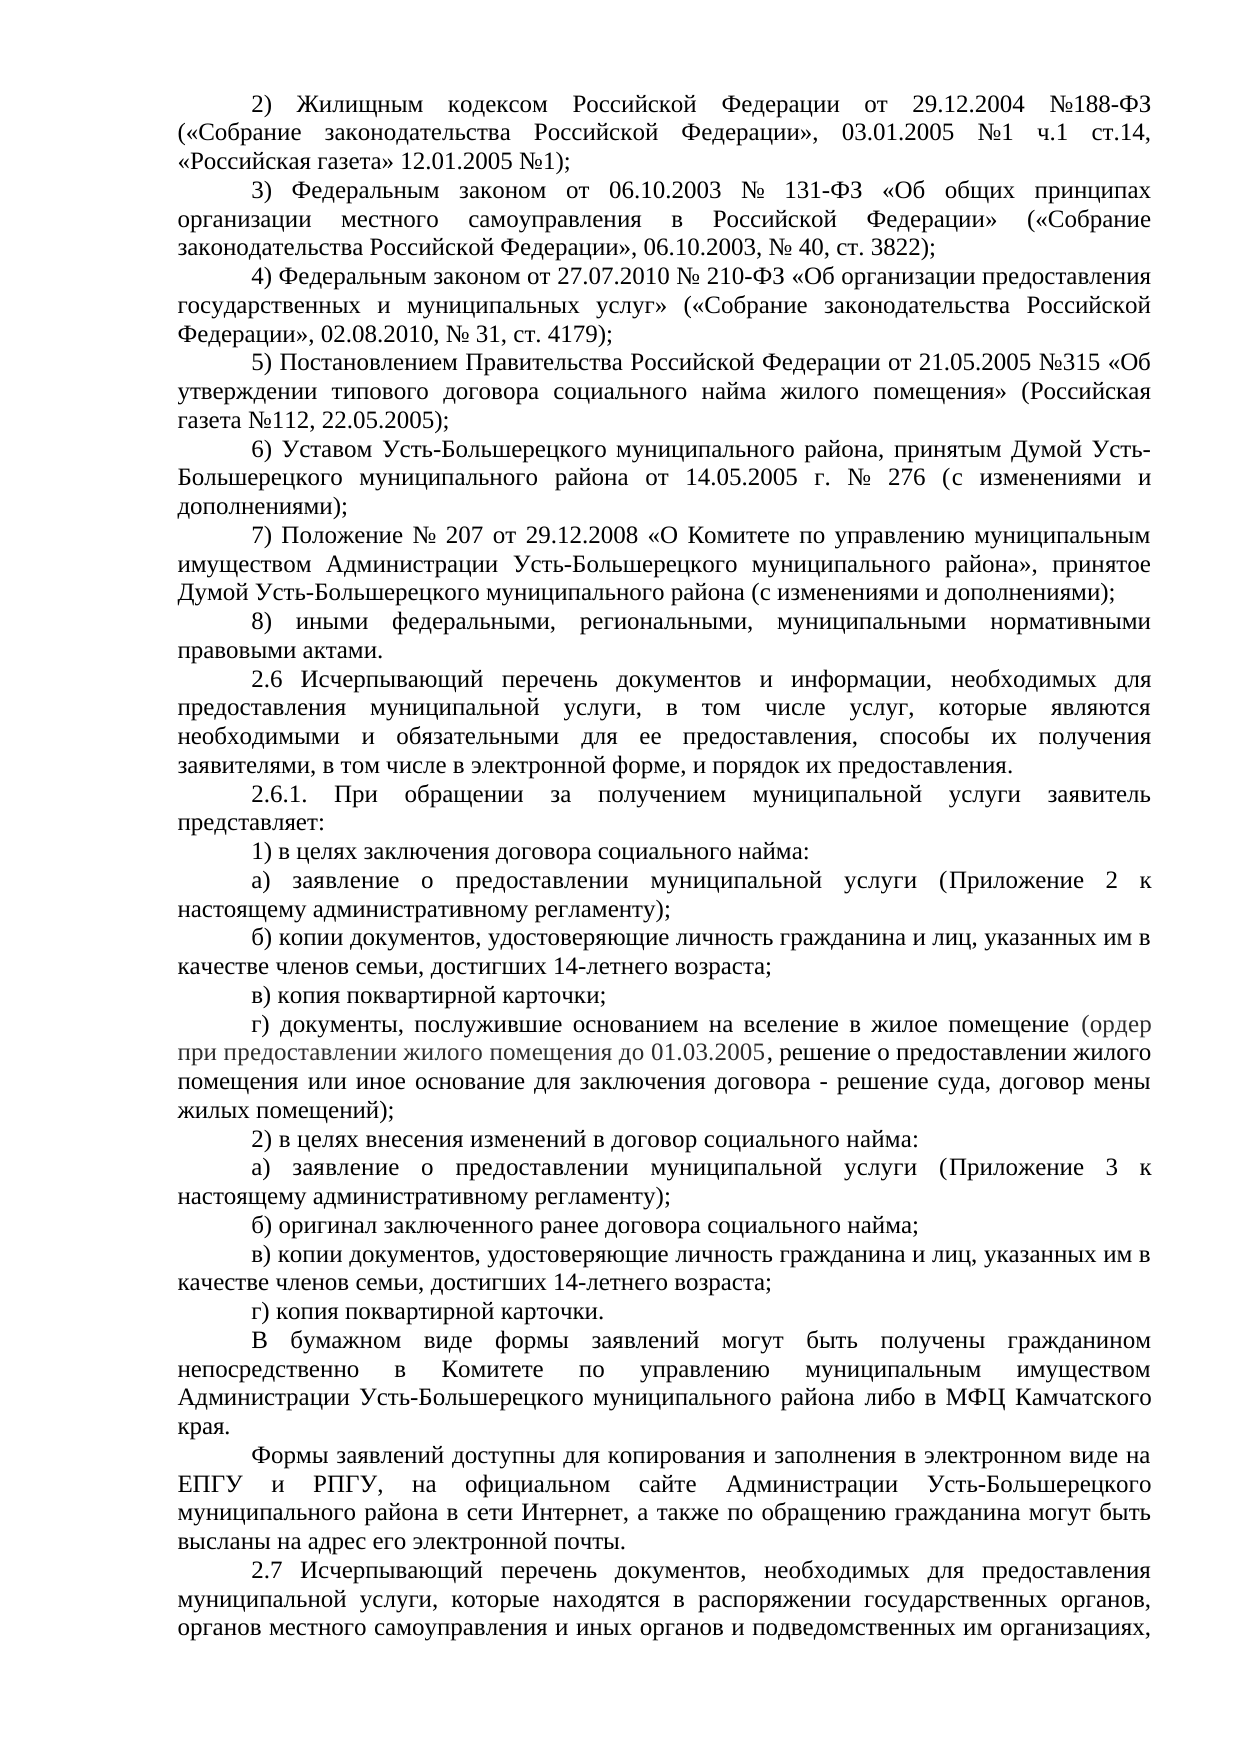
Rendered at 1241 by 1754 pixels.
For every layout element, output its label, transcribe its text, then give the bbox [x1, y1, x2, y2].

list г) документы, послужившие основанием на вселение в жилое помещение (ордер при предоставлении жилого помещения до 01.03.2005, решение о предоставлении жилого помещения или иное основание для заключения договора - решение суда, договор мены жилых помещений); [177, 1009, 1152, 1124]
text 6) Уставом Усть-Большерецкого муниципального района, принятым Думой Усть-Большерецкого муниципального района от 14.05.2005 г. № 276 (с изменениями и дополнениями); [177, 434, 1152, 520]
text 5) Постановлением Правительства Российской Федерации от 21.05.2005 №315 «Об утверждении типового договора социального найма жилого помещения» (Российская газета №112, 22.05.2005); [177, 347, 1152, 434]
text 2.6.1. При обращении за получением муниципальной услуги заявитель представляет: [177, 779, 1152, 836]
list Формы заявлений доступны для копирования и заполнения в электронном виде на ЕПГУ и РПГУ, на официальном сайте Администрации Усть-Большерецкого муниципального района в сети Интернет, а также по обращению гражданина могут быть высланы на адрес его электронной почты. [177, 1440, 1152, 1555]
text 3) Федеральным законом от 06.10.2003 № 131-ФЗ «Об общих принципах организации местного самоуправления в Российской Федерации» («Собрание законодательства Российской Федерации», 06.10.2003, № 40, ст. 3822); [177, 175, 1152, 261]
text 2.6 Исчерпывающий перечень документов и информации, необходимых для предоставления муниципальной услуги, в том числе услуг, которые являются необходимыми и обязательными для ее предоставления, способы их получения заявителями, в том числе в электронной форме, и порядок их предоставления. [177, 664, 1152, 779]
text 2) Жилищным кодексом Российской Федерации от 29.12.2004 №188-ФЗ («Собрание законодательства Российской Федерации», 03.01.2005 №1 ч.1 ст.14, «Российская газета» 12.01.2005 №1); [177, 89, 1152, 175]
text 8) иными федеральными, региональными, муниципальными нормативными правовыми актами. [177, 606, 1152, 664]
text в) копия поквартирной карточки; [177, 980, 1152, 1009]
list б) копии документов, удостоверяющие личность гражданина и лиц, указанных им в качестве членов семьи, достигших 14-летнего возраста; [177, 922, 1152, 980]
subtitle б) оригинал заключенного ранее договора социального найма; [177, 1210, 1152, 1239]
list В бумажном виде формы заявлений могут быть получены гражданином непосредственно в Комитете по управлению муниципальным имуществом Администрации Усть-Большерецкого муниципального района либо в МФЦ Камчатского края. [177, 1325, 1152, 1440]
text 7) Положение № 207 от 29.12.2008 «О Комитете по управлению муниципальным имуществом Администрации Усть-Большерецкого муниципального района», принятое Думой Усть-Большерецкого муниципального района (с изменениями и дополнениями); [177, 520, 1152, 606]
subtitle а) заявление о предоставлении муниципальной услуги (Приложение 3 к настоящему административному регламенту); [177, 1152, 1152, 1210]
text 1) в целях заключения договора социального найма: [177, 836, 1152, 865]
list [177, 1555, 1152, 1641]
subtitle а) заявление о предоставлении муниципальной услуги (Приложение 2 к настоящему административному регламенту); [177, 865, 1152, 922]
list в) копии документов, удостоверяющие личность гражданина и лиц, указанных им в качестве членов семьи, достигших 14-летнего возраста; [177, 1239, 1152, 1296]
text 2) в целях внесения изменений в договор социального найма: [177, 1124, 1152, 1152]
text 4) Федеральным законом от 27.07.2010 № 210-ФЗ «Об организации предоставления государственных и муниципальных услуг» («Собрание законодательства Российской Федерации», 02.08.2010, № 31, ст. 4179); [177, 261, 1152, 347]
subtitle г) копия поквартирной карточки. [177, 1296, 1152, 1325]
